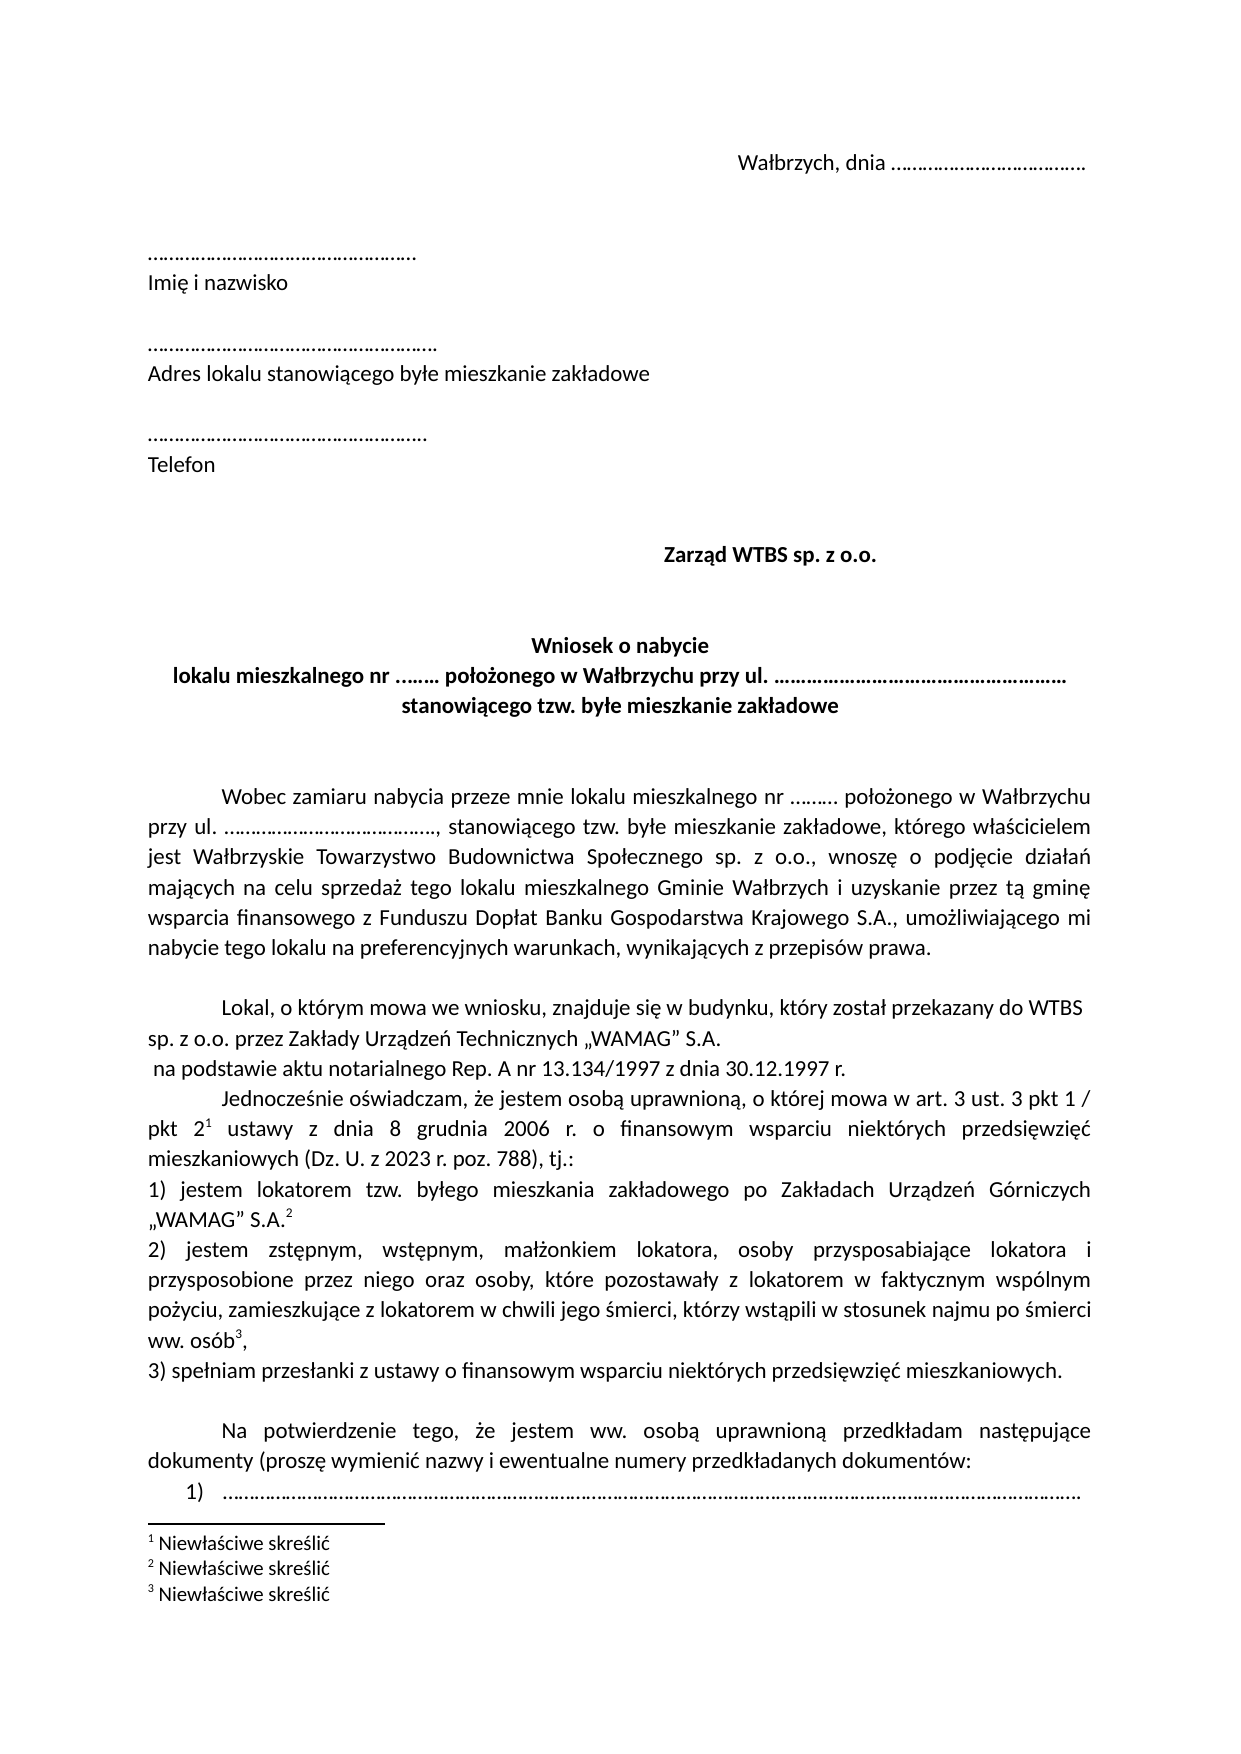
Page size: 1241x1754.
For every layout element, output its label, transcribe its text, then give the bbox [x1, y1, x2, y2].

text Wobec zamiaru nabycia przeze mnie lokalu mieszkalnego nr ……… położonego w Wałbrzychu przy ul. …………………………………., stanowiącego tzw. byłe mieszkanie zakładowe, którego właścicielem jest Wałbrzyskie Towarzystwo Budownictwa Społecznego sp. z o.o., wnoszę o podjęcie działań mających na celu sprzedaż tego lokalu mieszkalnego Gminie Wałbrzych i uzyskanie przez tą gminę wsparcia finansowego z Funduszu Dopłat Banku Gospodarstwa Krajowego S.A., umożliwiającego mi nabycie tego lokalu na preferencyjnych warunkach, wynikających z przepisów prawa. [148, 782, 1093, 961]
text 2) jestem zstępnym, wstępnym, małżonkiem lokatora, osoby przysposabiające lokatora i przysposobione przez niego oraz osoby, które pozostawały z lokatorem w faktycznym wspólnym pożyciu, zamieszkujące z lokatorem w chwili jego śmierci, którzy wstąpili w stosunek najmu po śmierci ww. osób, [148, 1235, 1093, 1354]
text Na potwierdzenie tego, że jestem ww. osobą uprawnioną przedkładam następujące dokumenty (proszę wymienić nazwy i ewentualne numery przedkładanych dokumentów: [148, 1416, 1093, 1474]
text Lokal, o którym mowa we wniosku, znajduje się w budynku, który został przekazany do WTBS sp. z o.o. przez Zakłady Urządzeń Technicznych „WAMAG” S.A. [148, 993, 1093, 1052]
text stanowiącego tzw. byłe mieszkanie zakładowe [148, 691, 1093, 719]
text Zarząd WTBS sp. z o.o. [664, 540, 1093, 568]
text 3) spełniam przesłanki z ustawy o finansowym wsparciu niektórych przedsięwzięć mieszkaniowych. [148, 1356, 1093, 1384]
text Telefon [148, 450, 1093, 478]
text Adres lokalu stanowiącego byłe mieszkanie zakładowe [148, 359, 1093, 387]
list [185, 1477, 1093, 1505]
text …………………………………………….. [148, 419, 1093, 447]
text lokalu mieszkalnego nr ..…… położonego w Wałbrzychu przy ul. ……………………………………………… [148, 661, 1093, 689]
text ………………………………………………. [148, 329, 1093, 357]
text Jednocześnie oświadczam, że jestem osobą uprawnioną, o której mowa w art. 3 ust. 3 pkt 1 / pkt 2 ustawy z dnia 8 grudnia 2006 r. o finansowym wsparciu niektórych przedsięwzięć mieszkaniowych (Dz. U. z 2023 r. poz. 788), tj.: [148, 1084, 1093, 1172]
text na podstawie aktu notarialnego Rep. A nr 13.134/1997 z dnia 30.12.1997 r. [148, 1054, 1093, 1082]
text Wałbrzych, dnia ………………………………. [664, 148, 1093, 176]
text 1) jestem lokatorem tzw. byłego mieszkania zakładowego po Zakładach Urządzeń Górniczych „WAMAG” S.A. [148, 1175, 1093, 1233]
text Imię i nazwisko [148, 268, 1093, 296]
text …………………………………………… [148, 238, 1093, 266]
text Wniosek o nabycie [148, 631, 1093, 659]
